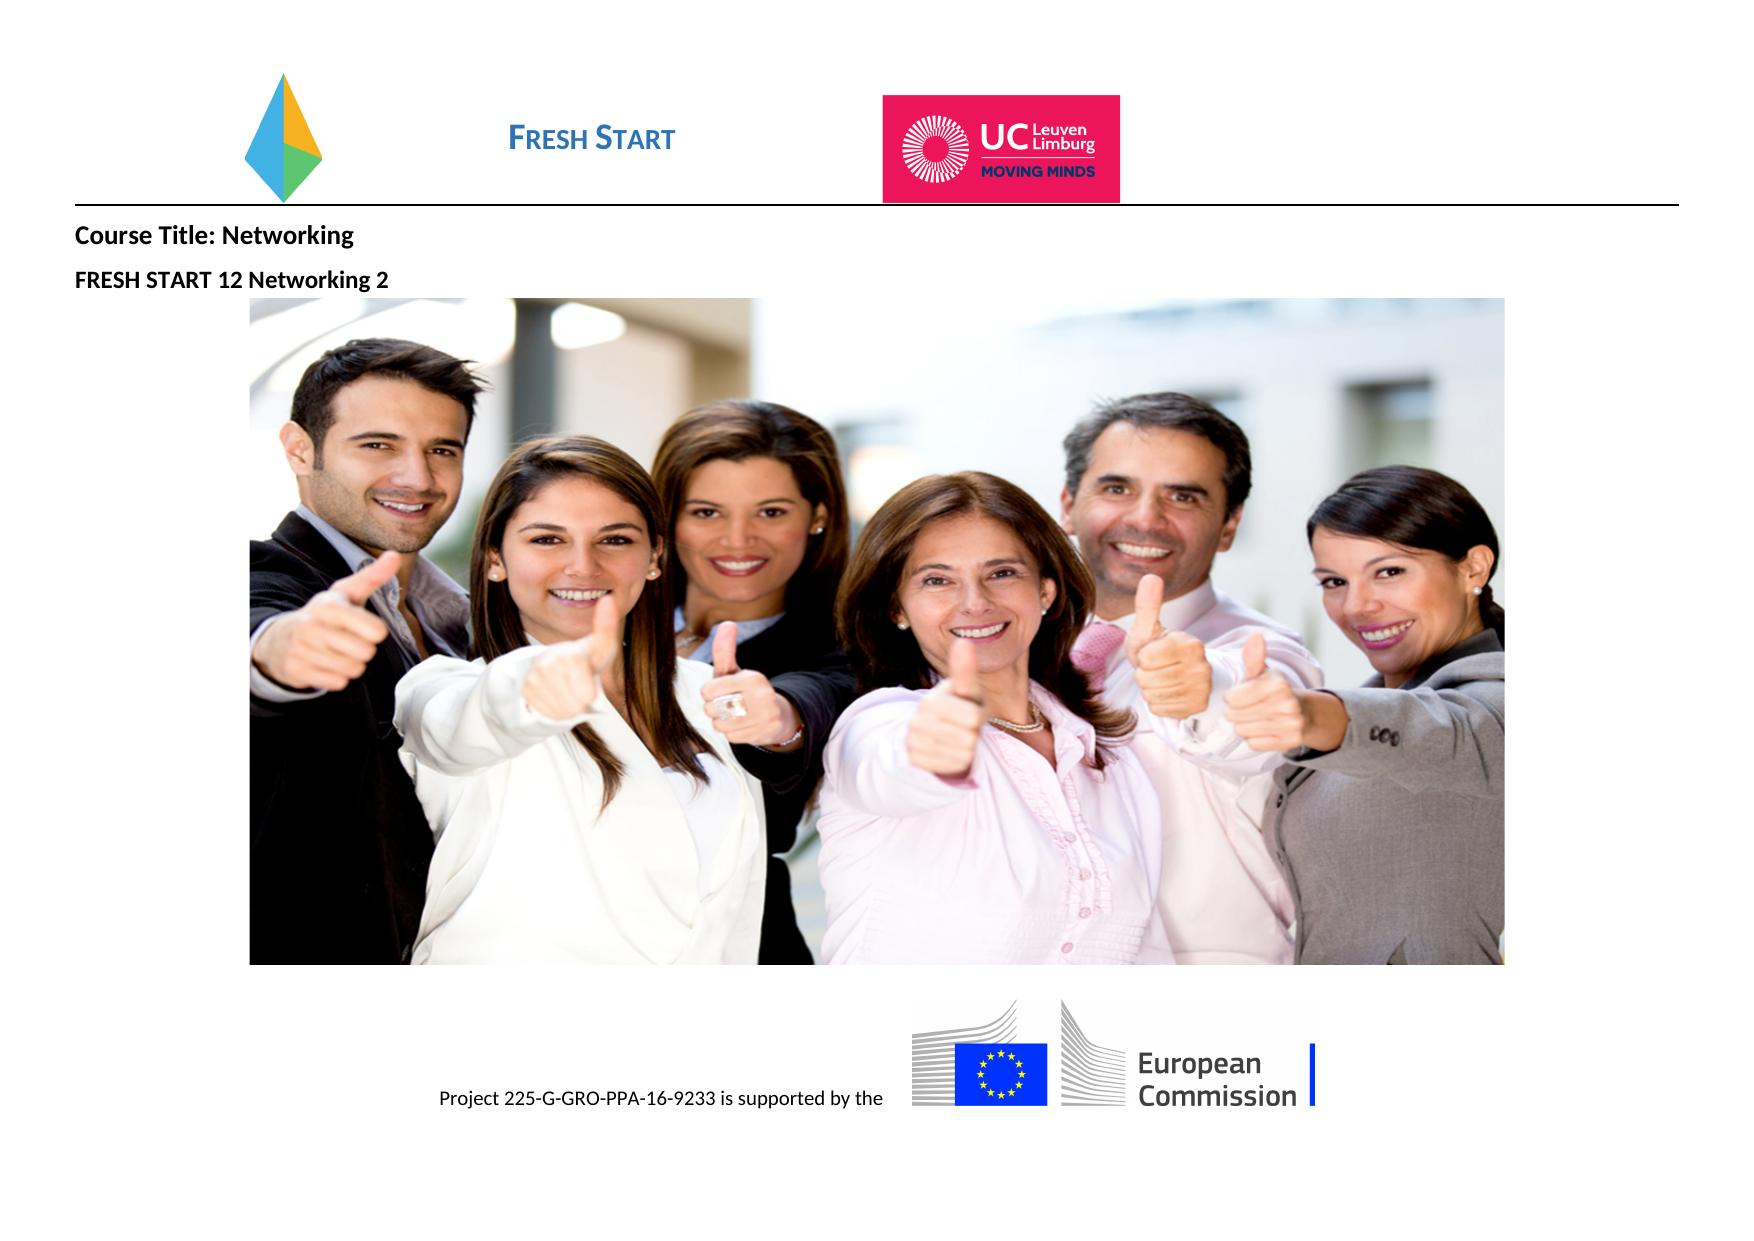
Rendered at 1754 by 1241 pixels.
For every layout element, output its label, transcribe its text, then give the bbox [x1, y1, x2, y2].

picture [882, 95, 1121, 203]
subtitle Course Title: Networking [75, 218, 1679, 251]
picture [249, 298, 1505, 965]
subtitle FRESH START 12 Networking 2 [75, 264, 1679, 294]
picture [912, 999, 1315, 1106]
picture [244, 73, 323, 203]
